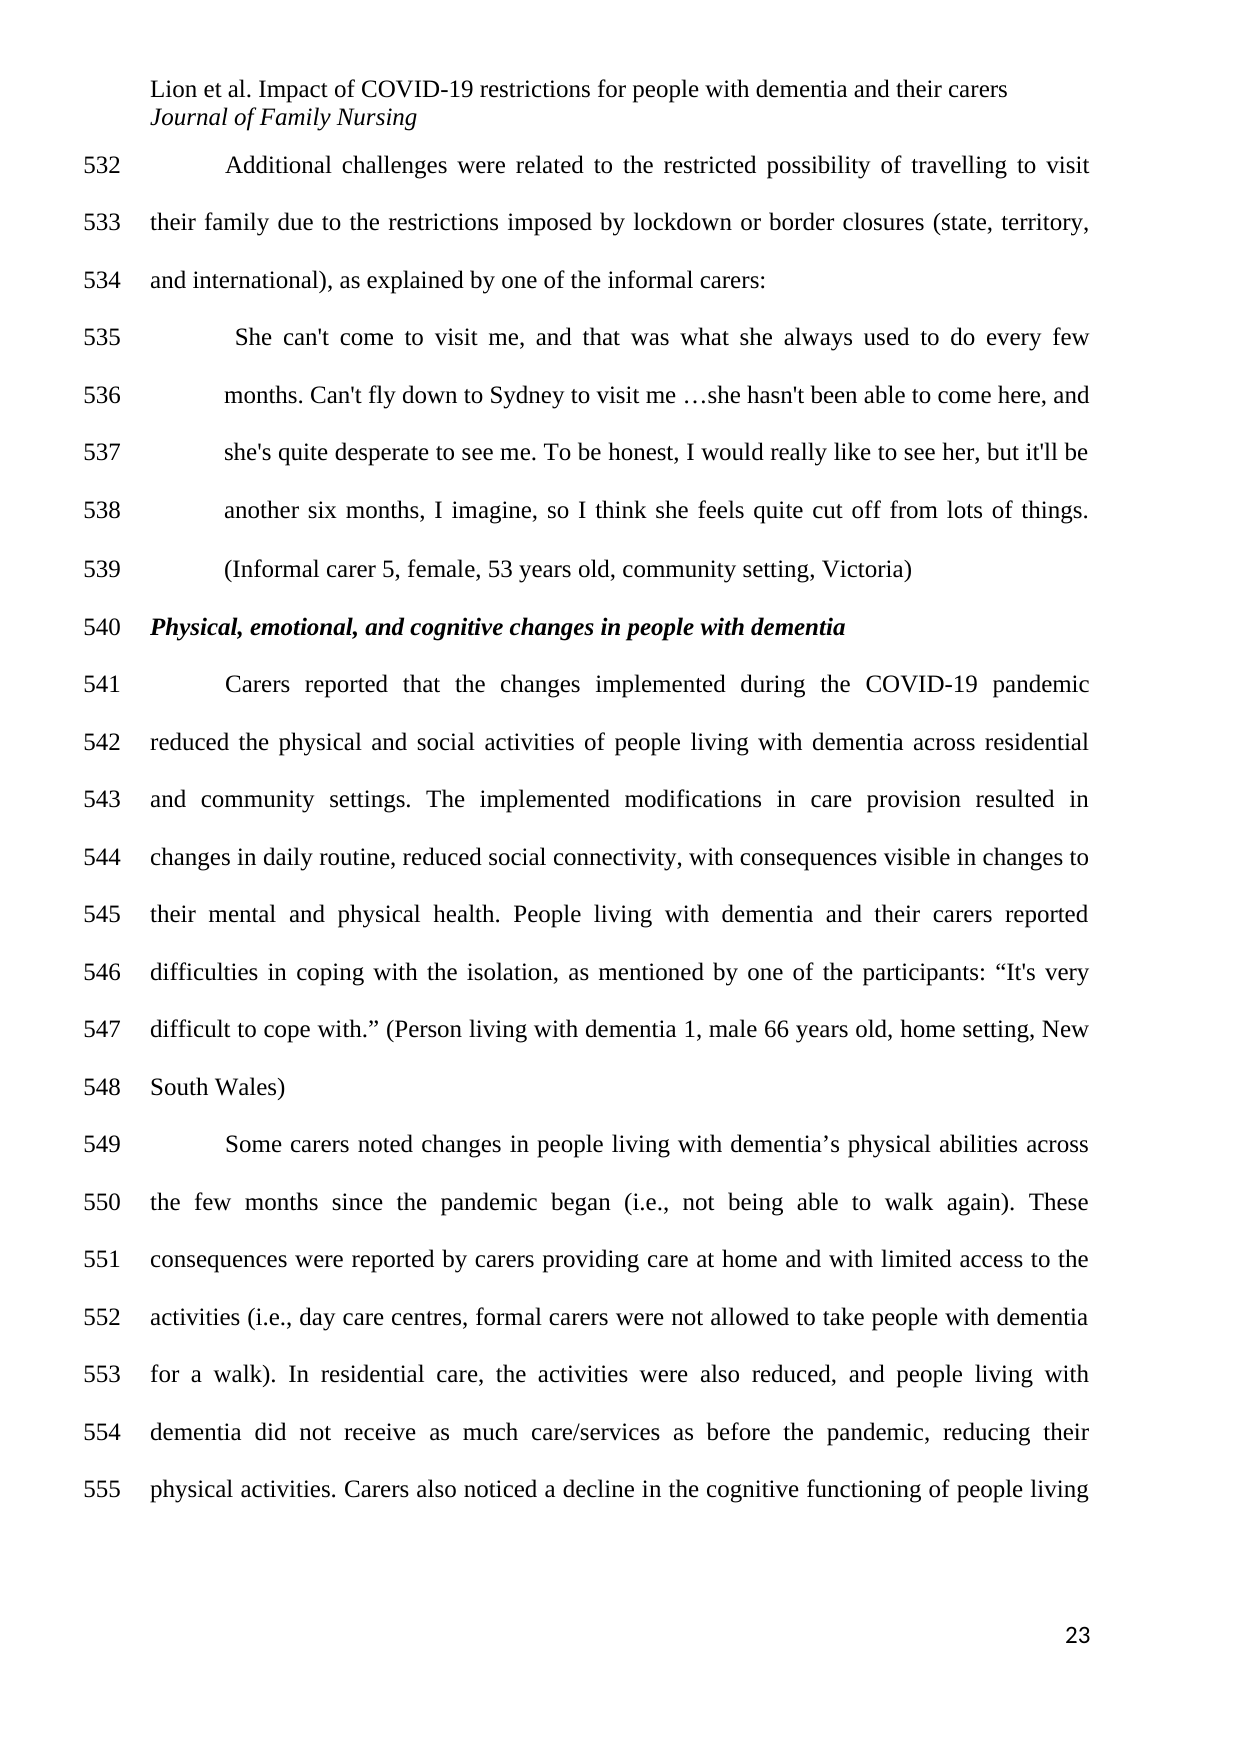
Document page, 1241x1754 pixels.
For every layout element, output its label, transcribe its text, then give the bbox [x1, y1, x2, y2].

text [150, 1129, 1090, 1503]
text Additional challenges were related to the restricted possibility of travelling to visit their family due to the restrictions imposed by lockdown or border closures (state, territory, and international), as explained by one of the informal carers: [150, 150, 1090, 294]
text She can't come to visit me, and that was what she always used to do every few months. Can't fly down to Sydney to visit me …she hasn't been able to come here, and she's quite desperate to see me. To be honest, I would really like to see her, but it'll be another six months, I imagine, so I think she feels quite cut off from lots of things. (Informal carer 5, female, 53 years old, community setting, Victoria) [224, 322, 1090, 583]
text Physical, emotional, and cognitive changes in people with dementia [150, 612, 1090, 641]
text Carers reported that the changes implemented during the COVID-19 pandemic reduced the physical and social activities of people living with dementia across residential and community settings. The implemented modifications in care provision resulted in changes in daily routine, reduced social connectivity, with consequences visible in changes to their mental and physical health. People living with dementia and their carers reported difficulties in coping with the isolation, as mentioned by one of the participants: “It's very difficult to cope with.” (Person living with dementia 1, male 66 years old, home setting, New South Wales) [150, 669, 1090, 1101]
